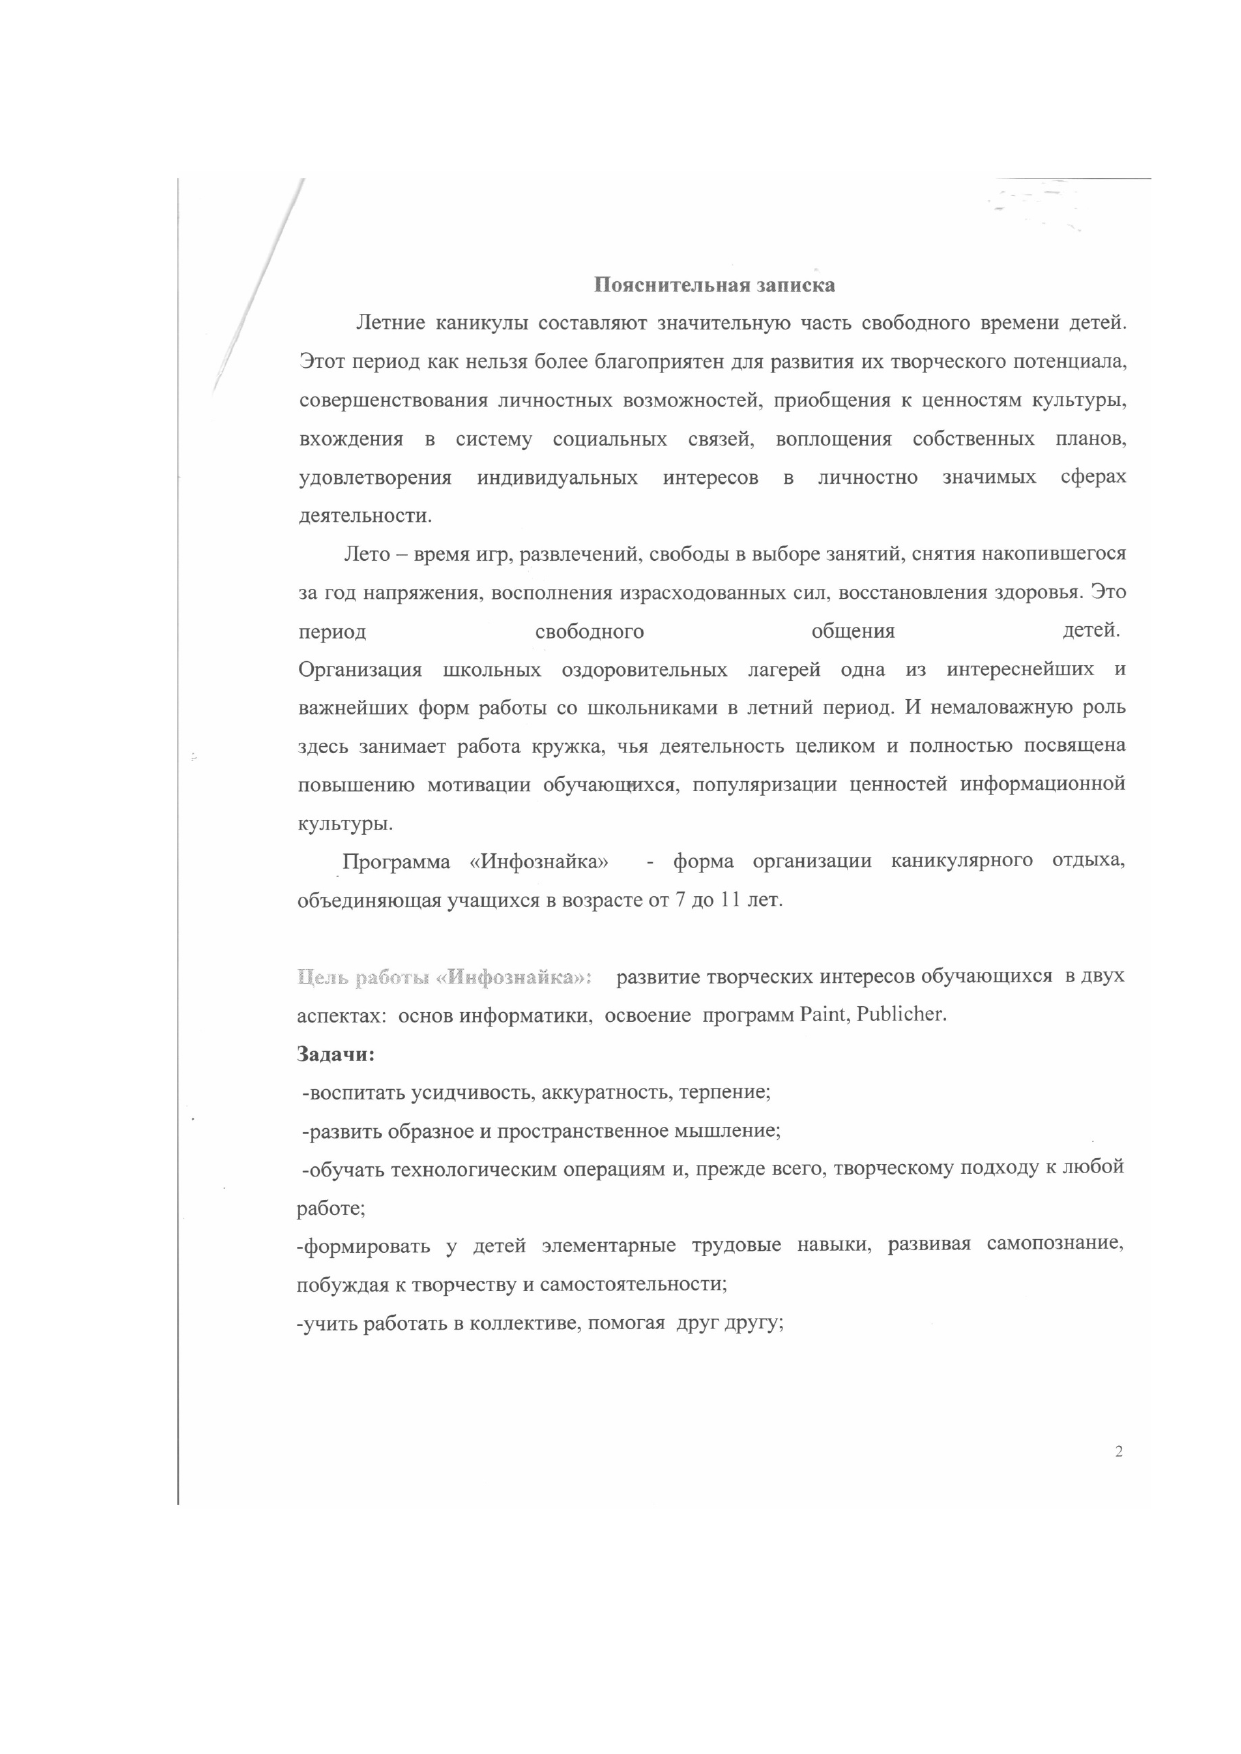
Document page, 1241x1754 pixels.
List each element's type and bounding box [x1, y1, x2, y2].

picture [177, 171, 1152, 1509]
